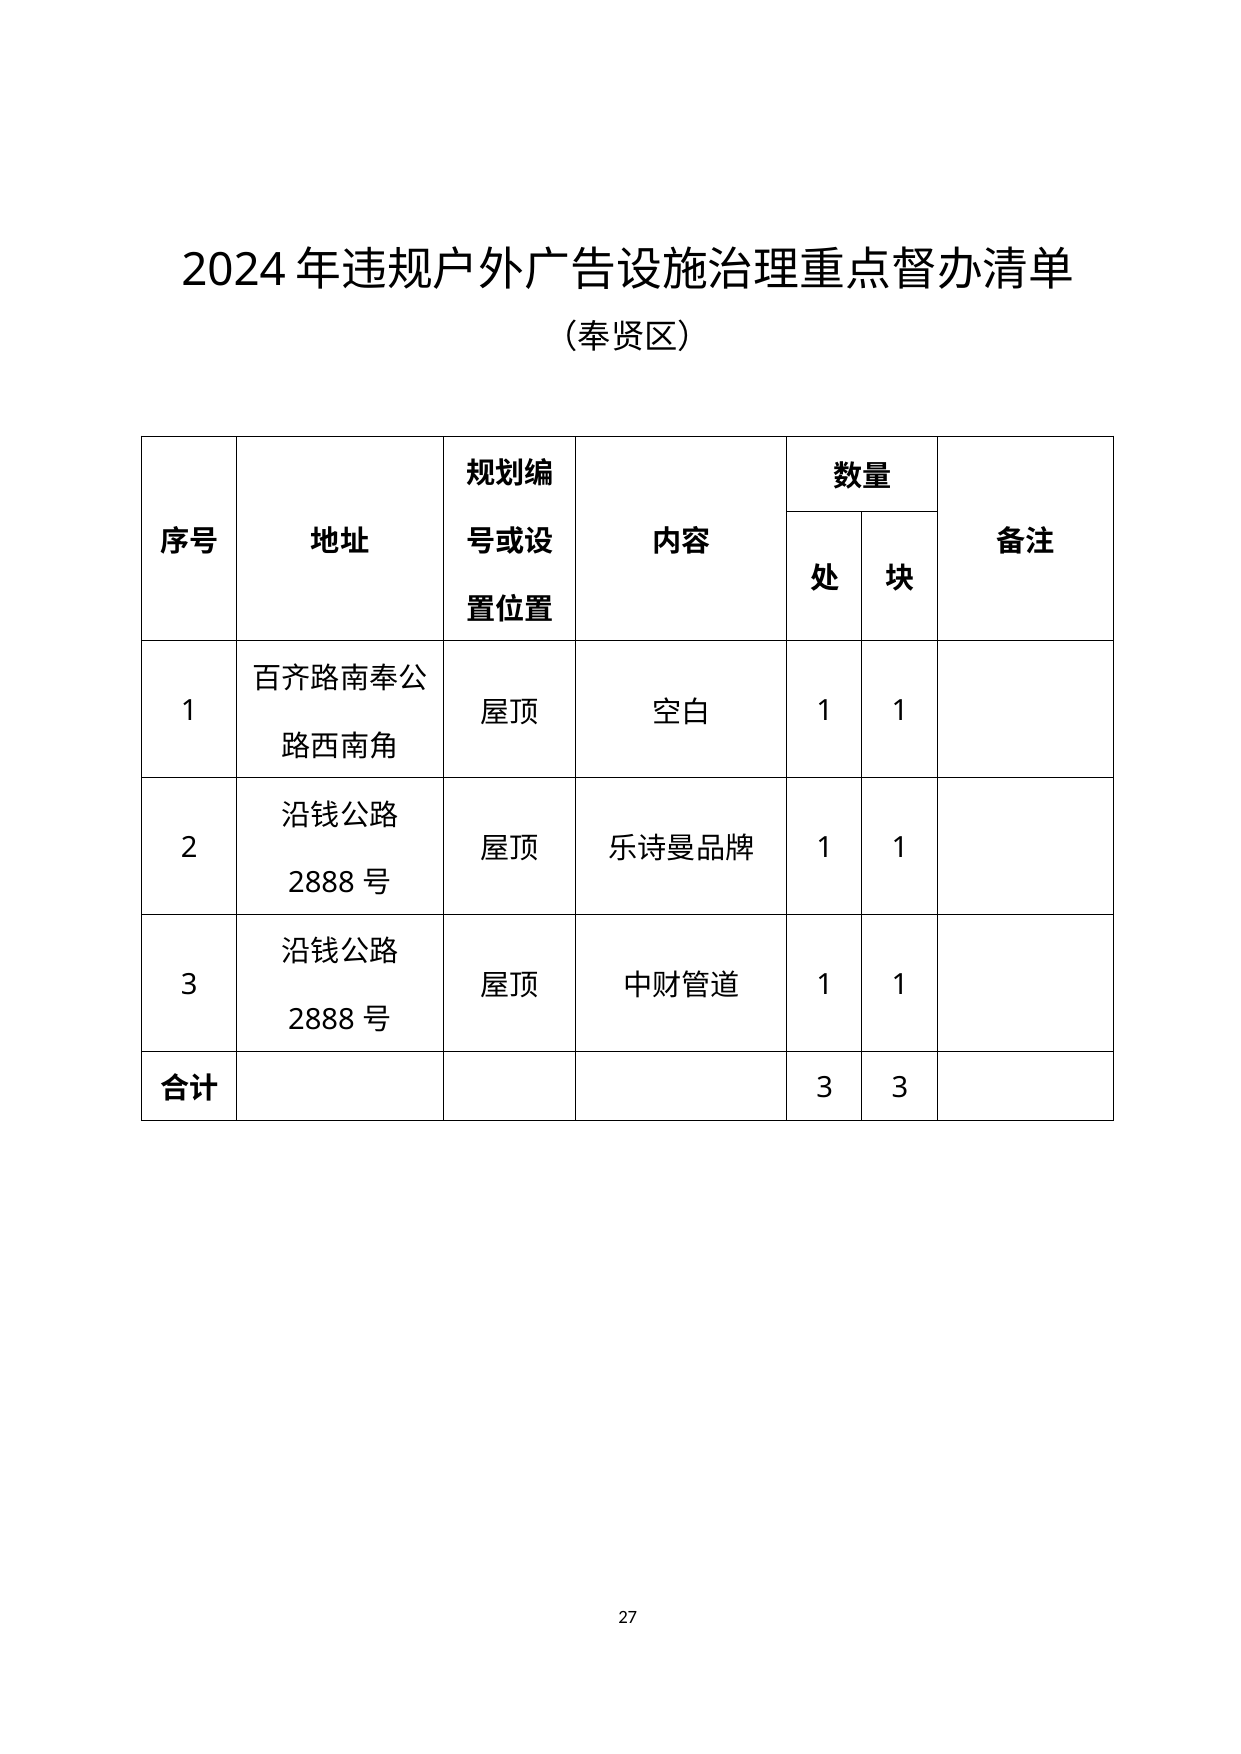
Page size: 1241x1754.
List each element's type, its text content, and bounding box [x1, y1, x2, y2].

table_cell [938, 915, 1113, 1051]
table_cell 沿钱公路 2888 号 [237, 778, 443, 914]
table_cell 3 [787, 1052, 861, 1120]
table_cell 2 [142, 778, 236, 914]
table_cell 屋顶 [444, 641, 575, 777]
table_cell 1 [787, 641, 861, 777]
table_cell 块 [862, 512, 937, 640]
table_header 地址 [237, 437, 443, 640]
table_cell 1 [142, 641, 236, 777]
table_cell 乐诗曼品牌 [576, 778, 786, 914]
table_header 规划编号或设置位置 [444, 437, 575, 640]
table_cell 1 [862, 778, 937, 914]
table_cell 屋顶 [444, 778, 575, 914]
table_cell [576, 1052, 786, 1120]
table_cell 空白 [576, 641, 786, 777]
table_cell 1 [862, 641, 937, 777]
table_header 备注 [938, 437, 1113, 640]
text 2024年违规户外广告设施治理重点督办清单 [148, 232, 1107, 300]
table_cell 3 [142, 915, 236, 1051]
text （奉贤区） [148, 300, 1107, 368]
table_cell [938, 778, 1113, 914]
table_cell [938, 1052, 1113, 1120]
table_header 序号 [142, 437, 236, 640]
table_cell 中财管道 [576, 915, 786, 1051]
table_cell 1 [787, 915, 861, 1051]
table_cell [938, 641, 1113, 777]
table_cell [237, 1052, 443, 1120]
table_cell 处 [787, 512, 861, 640]
table_cell 合计 [142, 1052, 236, 1120]
table_cell 沿钱公路 2888 号 [237, 915, 443, 1051]
table_cell [444, 1052, 575, 1120]
table_cell 屋顶 [444, 915, 575, 1051]
table_header 内容 [576, 437, 786, 640]
table_cell 1 [787, 778, 861, 914]
table_cell 1 [862, 915, 937, 1051]
table_cell 3 [862, 1052, 937, 1120]
table_cell 百齐路南奉公路西南角 [237, 641, 443, 777]
table_header 数量 [787, 437, 937, 511]
